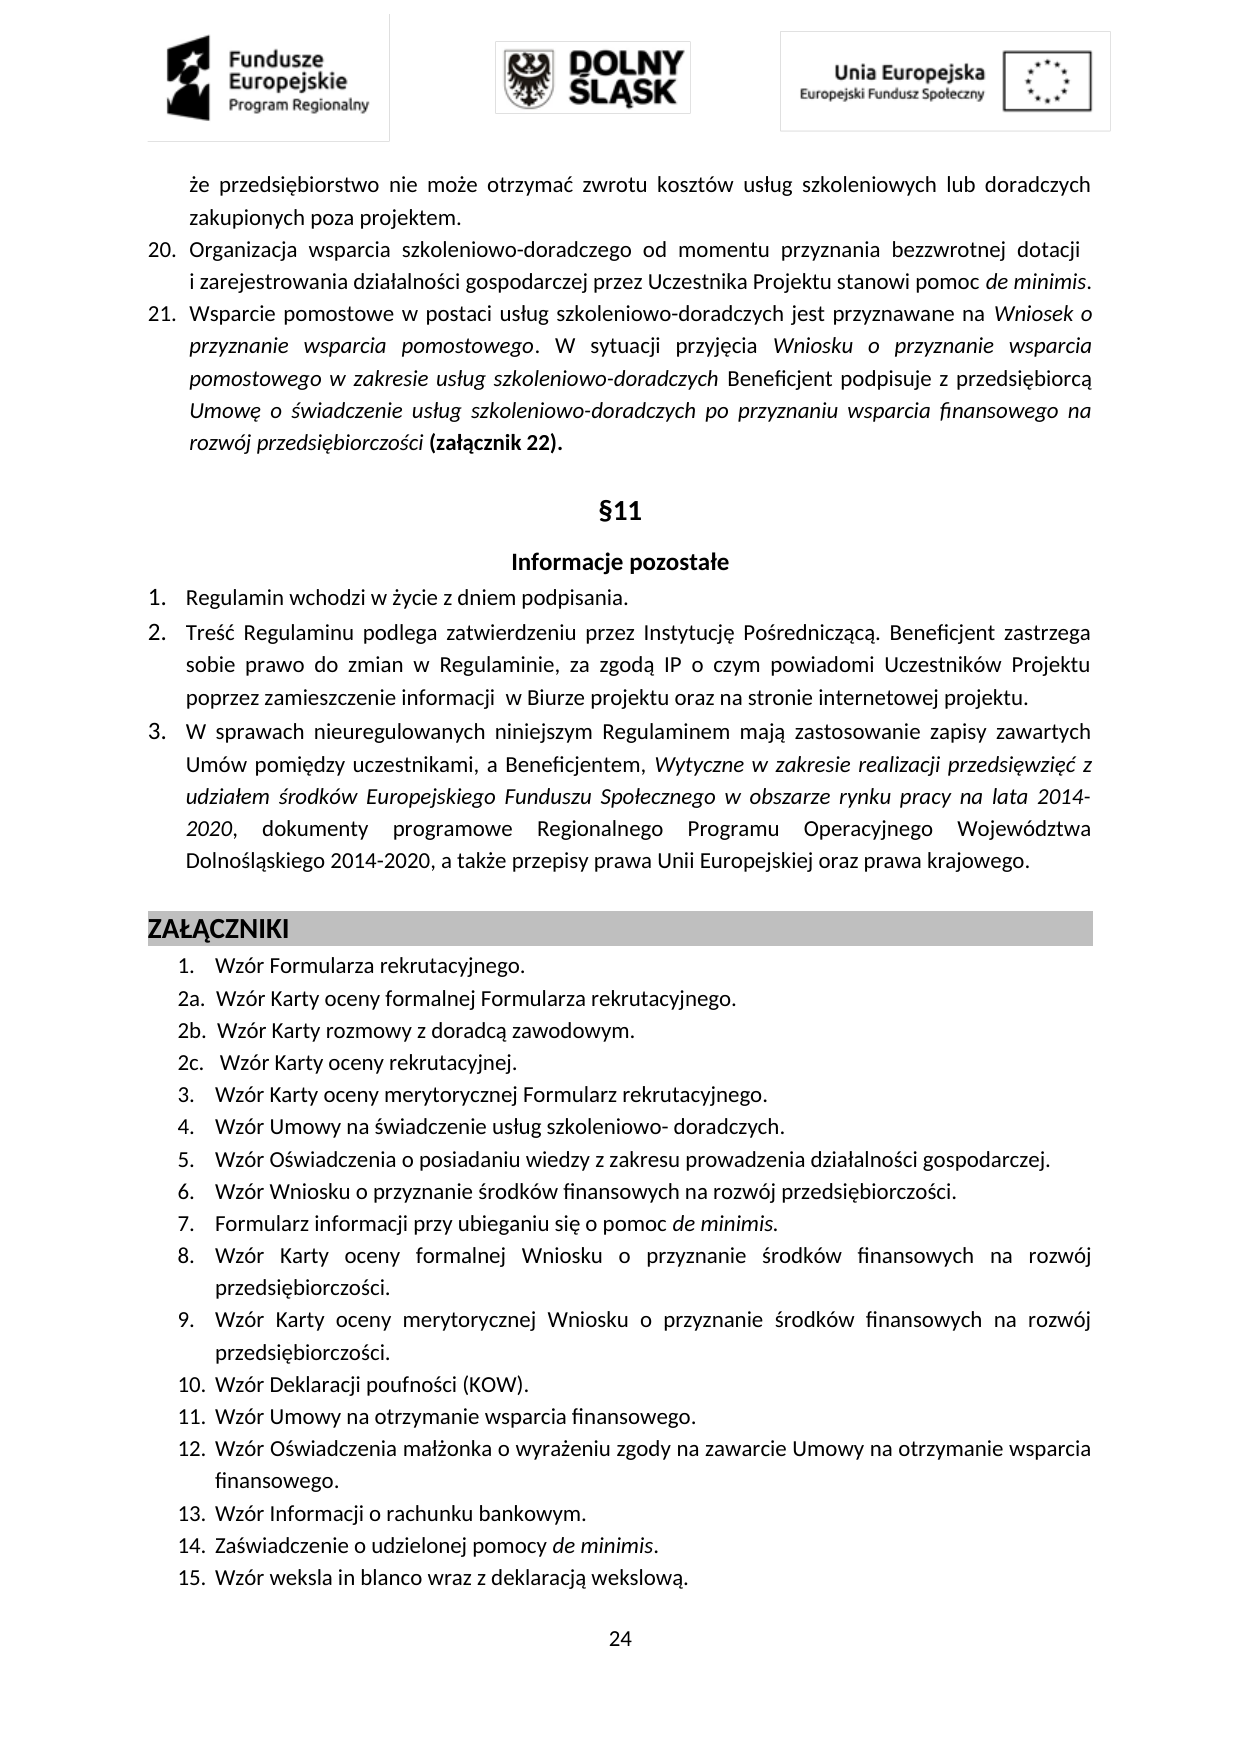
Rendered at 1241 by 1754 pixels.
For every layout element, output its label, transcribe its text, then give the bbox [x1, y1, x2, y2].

text 2b. Wzór Karty rozmowy z doradcą zawodowym. [148, 1016, 1093, 1044]
list Regulamin wchodzi w życie z dniem podpisania. [148, 581, 1093, 611]
list Treść Regulaminu podlega zatwierdzeniu przez Instytucję Pośredniczącą. Beneficjent zastrzega sobie prawo do zmian w Regulaminie, za zgodą IP o czym powiadomi Uczestników Projektu poprzez zamieszczenie informacji w Biurze projektu oraz na stronie internetowej projektu. [148, 616, 1093, 711]
text 2c. Wzór Karty oceny rekrutacyjnej. [148, 1048, 1093, 1076]
list Wzór Deklaracji poufności (KOW). [177, 1370, 1093, 1398]
list Wzór Informacji o rachunku bankowym. [177, 1499, 1093, 1527]
list Formularz informacji przy ubieganiu się o pomoc de minimis. [177, 1209, 1093, 1237]
picture [147, 14, 1112, 143]
list Wzór Formularza rekrutacyjnego. [177, 952, 1093, 979]
list Wsparcie pomostowe w postaci usług szkoleniowo-doradczych jest przyznawane na Wniosek o przyznanie wsparcia pomostowego. W sytuacji przyjęcia Wniosku o przyznanie wsparcia pomostowego w zakresie usług szkoleniowo-doradczych Beneficjent podpisuje z przedsiębiorcą Umowę o świadczenie usług szkoleniowo-doradczych po przyznaniu wsparcia finansowego na rozwój przedsiębiorczości (załącznik 22). [148, 299, 1093, 456]
text ZAŁĄCZNIKI [148, 911, 1093, 946]
list Wzór weksla in blanco wraz z deklaracją wekslową. [177, 1563, 1093, 1591]
list Organizacja wsparcia szkoleniowo-doradczego od momentu przyznania bezzwrotnej dotacji i zarejestrowania działalności gospodarczej przez Uczestnika Projektu stanowi pomoc de minimis. [148, 235, 1093, 295]
list Wzór Umowy na świadczenie usług szkoleniowo- doradczych. [177, 1112, 1093, 1141]
list W sprawach nieuregulowanych niniejszym Regulaminem mają zastosowanie zapisy zawartych Umów pomiędzy uczestnikami, a Beneficjentem, Wytyczne w zakresie realizacji przedsięwzięć z udziałem środków Europejskiego Funduszu Społecznego w obszarze rynku pracy na lata 2014-2020, dokumenty programowe Regionalnego Programu Operacyjnego Województwa Dolnośląskiego 2014-2020, a także przepisy prawa Unii Europejskiej oraz prawa krajowego. [148, 715, 1093, 874]
list Wzór Umowy na otrzymanie wsparcia finansowego. [177, 1402, 1093, 1430]
list Wzór Wniosku o przyznanie środków finansowych na rozwój przedsiębiorczości. [177, 1177, 1093, 1205]
list Wzór Karty oceny merytorycznej Wniosku o przyznanie środków finansowych na rozwój przedsiębiorczości. [177, 1306, 1093, 1366]
text §11 [148, 492, 1093, 528]
list Wzór Karty oceny formalnej Wniosku o przyznanie środków finansowych na rozwój przedsiębiorczości. [177, 1241, 1093, 1301]
text 2a. Wzór Karty oceny formalnej Formularza rekrutacyjnego. [177, 984, 1093, 1012]
list Wzór Oświadczenia o posiadaniu wiedzy z zakresu prowadzenia działalności gospodarczej. [177, 1145, 1093, 1173]
list Wzór Karty oceny merytorycznej Formularz rekrutacyjnego. [177, 1080, 1093, 1108]
text Informacje pozostałe [148, 546, 1093, 576]
list Zaświadczenie o udzielonej pomocy de minimis. [177, 1531, 1093, 1559]
list Wzór Oświadczenia małżonka o wyrażeniu zgody na zawarcie Umowy na otrzymanie wsparcia finansowego. [177, 1434, 1093, 1494]
